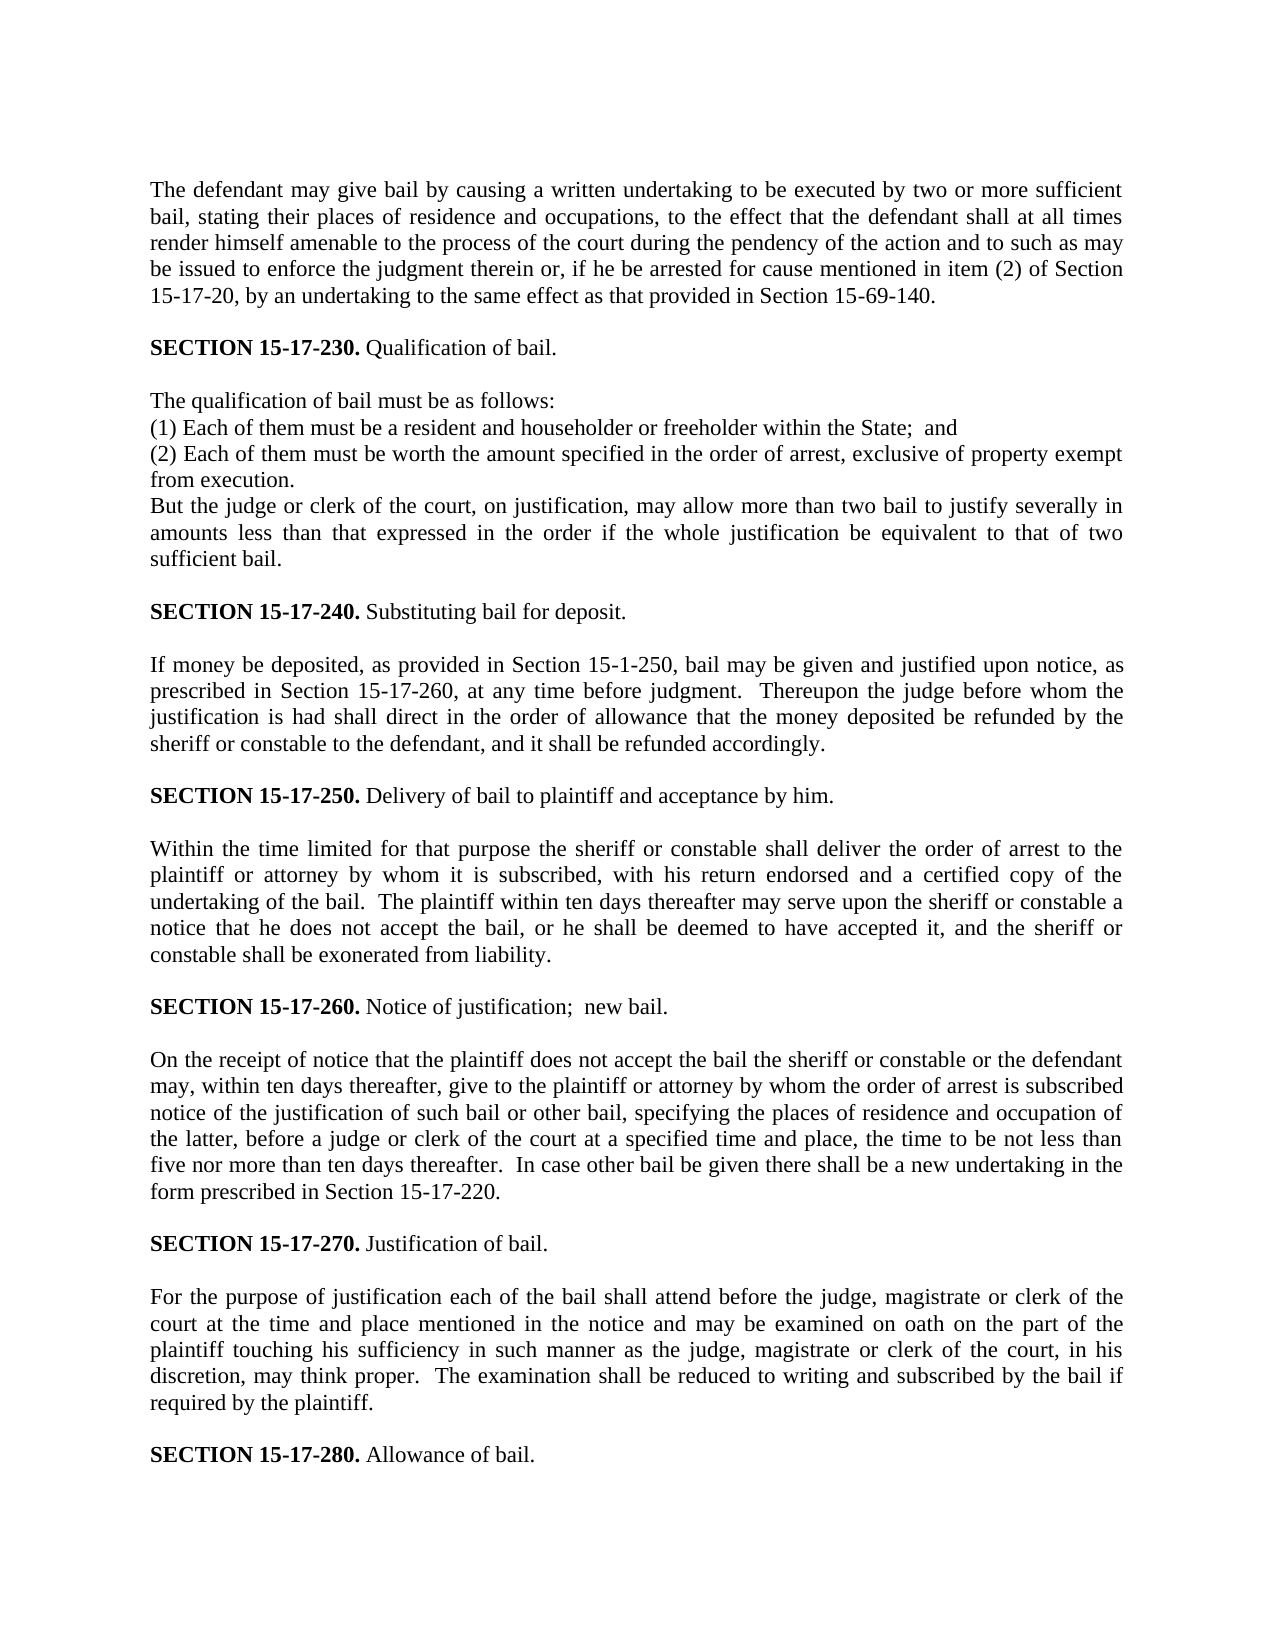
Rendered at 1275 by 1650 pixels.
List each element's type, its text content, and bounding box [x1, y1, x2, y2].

text The defendant may give bail by causing a written undertaking to be executed by two or more sufficient bail, stating their places of residence and occupations, to the effect that the defendant shall at all times render himself amenable to the process of the court during the pendency of the action and to such as may be issued to enforce the judgment therein or, if he be arrested for cause mentioned in item (2) of Section 15-17-20, by an undertaking to the same effect as that provided in Section 15-69-140. [150, 176, 1125, 308]
text SECTION 15-17-270. Justification of bail. [150, 1231, 1125, 1257]
text The qualification of bail must be as follows: [150, 387, 1125, 413]
text SECTION 15-17-230. Qualification of bail. [150, 334, 1125, 361]
text If money be deposited, as provided in Section 15-1-250, bail may be given and justified upon notice, as prescribed in Section 15-17-260, at any time before judgment. Thereupon the judge before whom the justification is had shall direct in the order of allowance that the money deposited be refunded by the sheriff or constable to the defendant, and it shall be refunded accordingly. [150, 651, 1125, 756]
text (2) Each of them must be worth the amount specified in the order of arrest, exclusive of property exempt from execution. [150, 440, 1125, 493]
text SECTION 15-17-260. Notice of justification; new bail. [150, 993, 1125, 1020]
text On the receipt of notice that the plaintiff does not accept the bail the sheriff or constable or the defendant may, within ten days thereafter, give to the plaintiff or attorney by whom the order of arrest is subscribed notice of the justification of such bail or other bail, specifying the places of residence and occupation of the latter, before a judge or clerk of the court at a specified time and place, the time to be not less than five nor more than ten days thereafter. In case other bail be given there shall be a new undertaking in the form prescribed in Section 15-17-220. [150, 1046, 1125, 1204]
text SECTION 15-17-250. Delivery of bail to plaintiff and acceptance by him. [150, 782, 1125, 809]
text For the purpose of justification each of the bail shall attend before the judge, magistrate or clerk of the court at the time and place mentioned in the notice and may be examined on oath on the part of the plaintiff touching his sufficiency in such manner as the judge, magistrate or clerk of the court, in his discretion, may think proper. The examination shall be reduced to writing and subscribed by the bail if required by the plaintiff. [150, 1283, 1125, 1415]
text SECTION 15-17-240. Substituting bail for deposit. [150, 598, 1125, 624]
text Within the time limited for that purpose the sheriff or constable shall deliver the order of arrest to the plaintiff or attorney by whom it is subscribed, with his return endorsed and a certified copy of the undertaking of the bail. The plaintiff within ten days thereafter may serve upon the sheriff or constable a notice that he does not accept the bail, or he shall be deemed to have accepted it, and the sheriff or constable shall be exonerated from liability. [150, 835, 1125, 967]
text SECTION 15-17-280. Allowance of bail. [150, 1441, 1125, 1468]
text (1) Each of them must be a resident and householder or freeholder within the State; and [150, 413, 1125, 440]
text But the judge or clerk of the court, on justification, may allow more than two bail to justify severally in amounts less than that expressed in the order if the whole justification be equivalent to that of two sufficient bail. [150, 493, 1125, 572]
